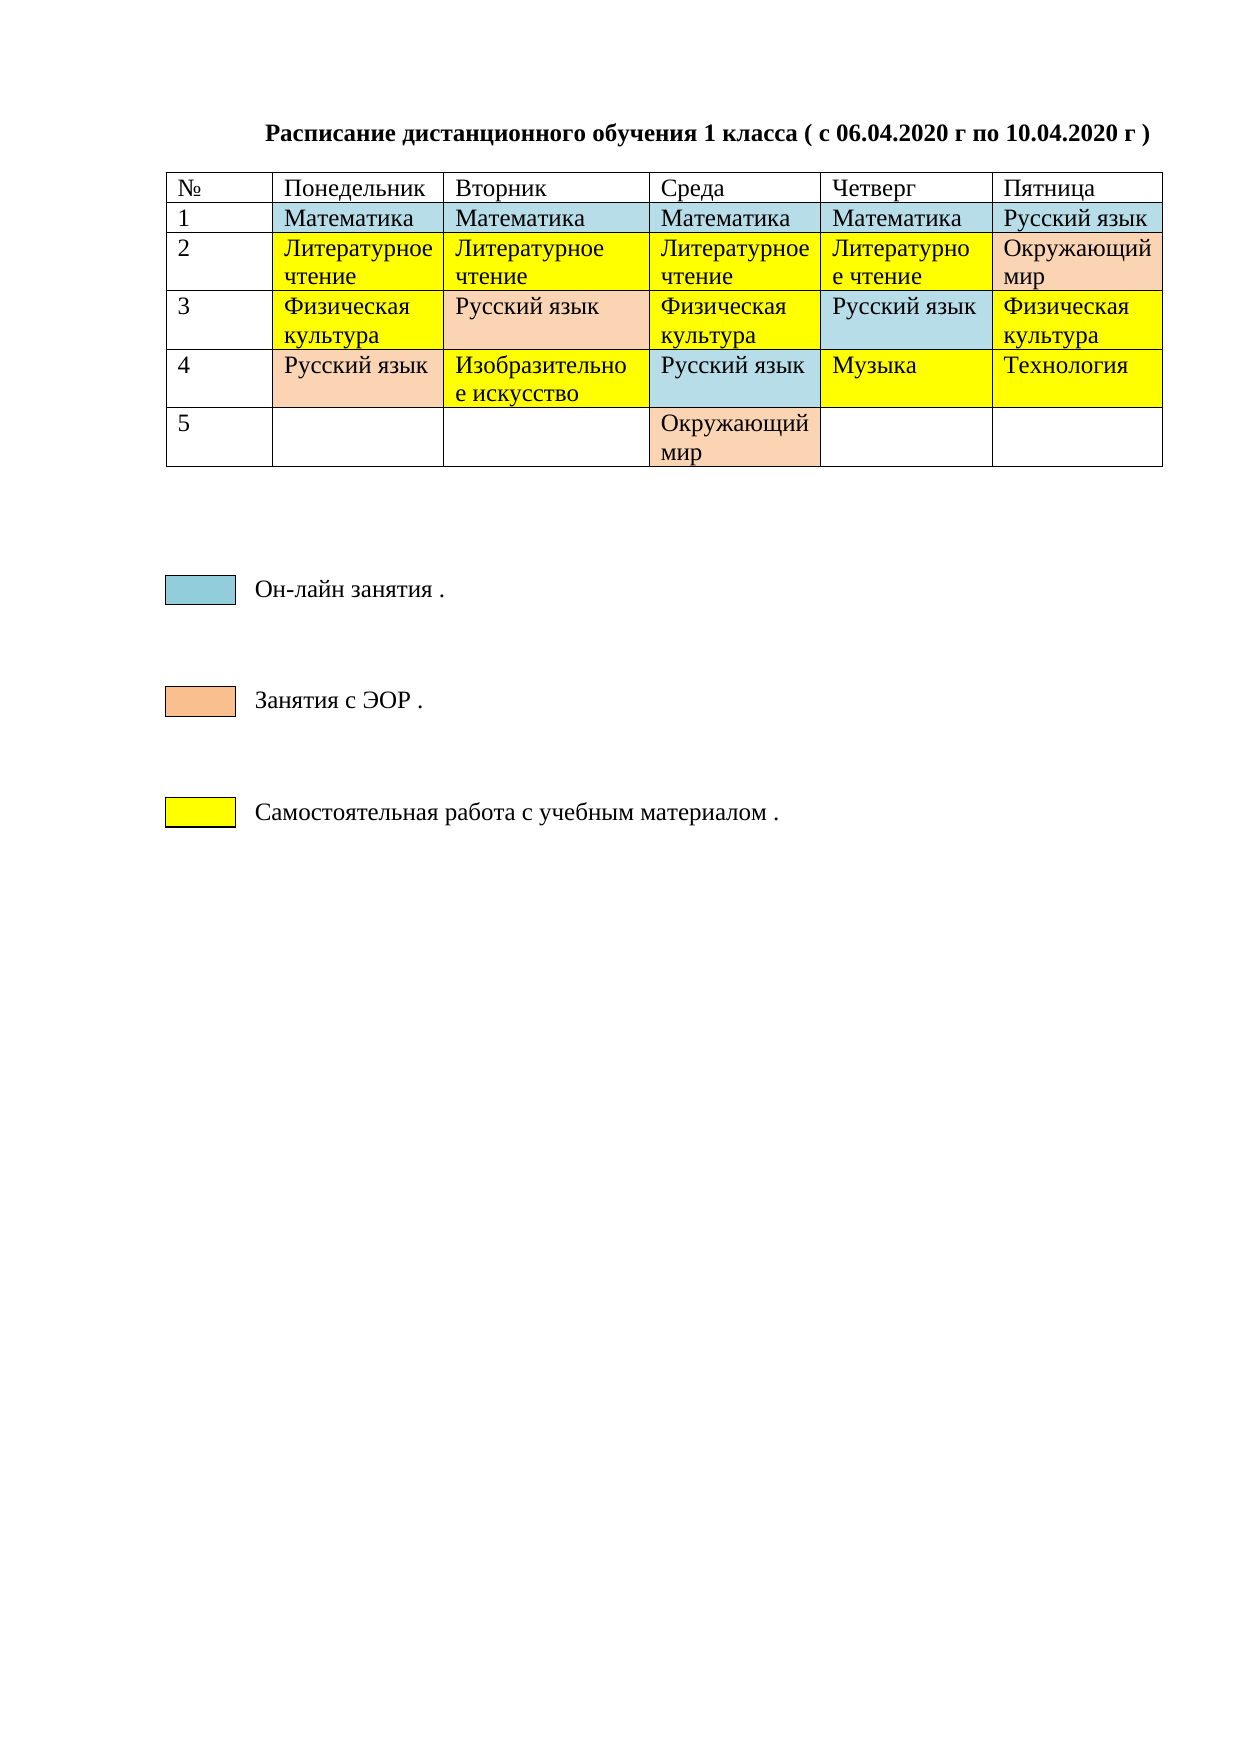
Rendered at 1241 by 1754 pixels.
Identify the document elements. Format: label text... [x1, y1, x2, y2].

table_cell 5 [167, 408, 272, 466]
table_cell [993, 408, 1162, 466]
table_cell Окружающий мир [650, 408, 820, 466]
table_cell Русский язык [821, 291, 992, 349]
text Занятия с ЭОР . [177, 686, 1152, 772]
table_header [166, 798, 235, 826]
text Самостоятельная работа с учебным материалом . [177, 797, 1152, 882]
table_cell 2 [167, 233, 272, 290]
table_cell Литературное чтение [273, 233, 443, 290]
table_header [166, 687, 235, 716]
table_cell Изобразительное искусство [444, 350, 649, 407]
table_cell Русский язык [444, 291, 649, 349]
table_cell 3 [167, 291, 272, 349]
table_cell Литературное чтение [650, 233, 820, 290]
table_cell Физическая культура [273, 291, 443, 349]
table_cell Русский язык [650, 350, 820, 407]
table_header Пятница [993, 173, 1162, 202]
table_cell Музыка [821, 350, 992, 407]
text Он-лайн занятия . [177, 574, 1152, 661]
table_cell [444, 408, 649, 466]
table_cell Математика [821, 203, 992, 232]
table_header Четверг [821, 173, 992, 202]
table_cell Литературное чтение [444, 233, 649, 290]
table_header Среда [650, 173, 820, 202]
table_cell Технология [993, 350, 1162, 407]
table_header № [167, 173, 272, 202]
table_cell Физическая культура [993, 291, 1162, 349]
table_cell Математика [650, 203, 820, 232]
table_cell Физическая культура [650, 291, 820, 349]
table_cell Окружающий мир [993, 233, 1162, 290]
table_cell [821, 408, 992, 466]
table_header Вторник [444, 173, 649, 202]
table_cell [273, 408, 443, 466]
table_cell Математика [273, 203, 443, 232]
table_cell 4 [167, 350, 272, 407]
table_header Понедельник [273, 173, 443, 202]
table_cell Русский язык [273, 350, 443, 407]
table_cell 1 [167, 203, 272, 232]
table_header [166, 576, 235, 604]
table_cell Русский язык [993, 203, 1162, 232]
table_cell Литературное чтение [821, 233, 992, 290]
text Расписание дистанционного обучения 1 класса ( с 06.04.2020 г по 10.04.2020 г ) [177, 118, 1152, 147]
table_cell Математика [444, 203, 649, 232]
